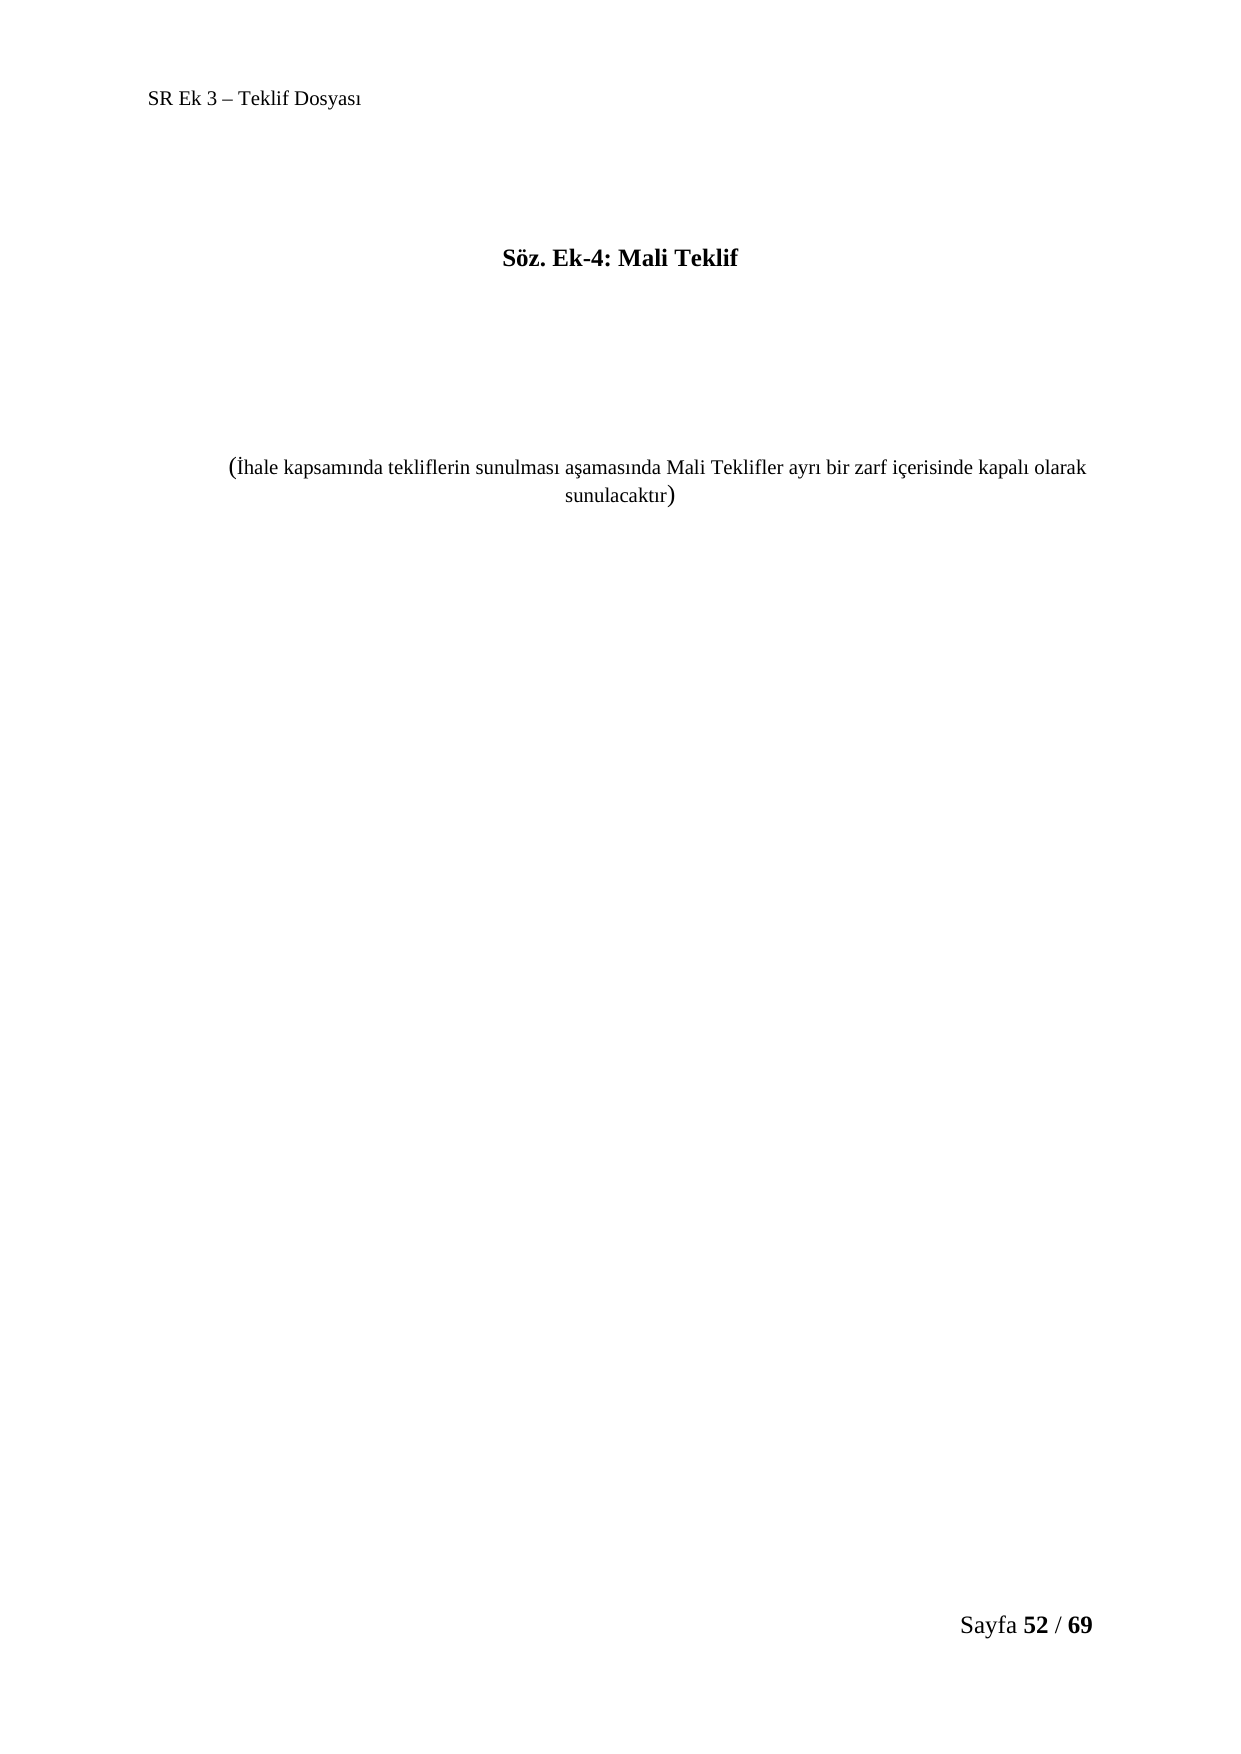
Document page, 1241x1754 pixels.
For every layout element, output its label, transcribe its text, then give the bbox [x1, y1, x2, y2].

subtitle Söz. Ek-4: Mali Teklif [148, 243, 1093, 271]
text (İhale kapsamında tekliflerin sunulması aşamasında Mali Teklifler ayrı bir zarf içerisinde kapalı olarak sunulacaktır) [148, 451, 1093, 508]
